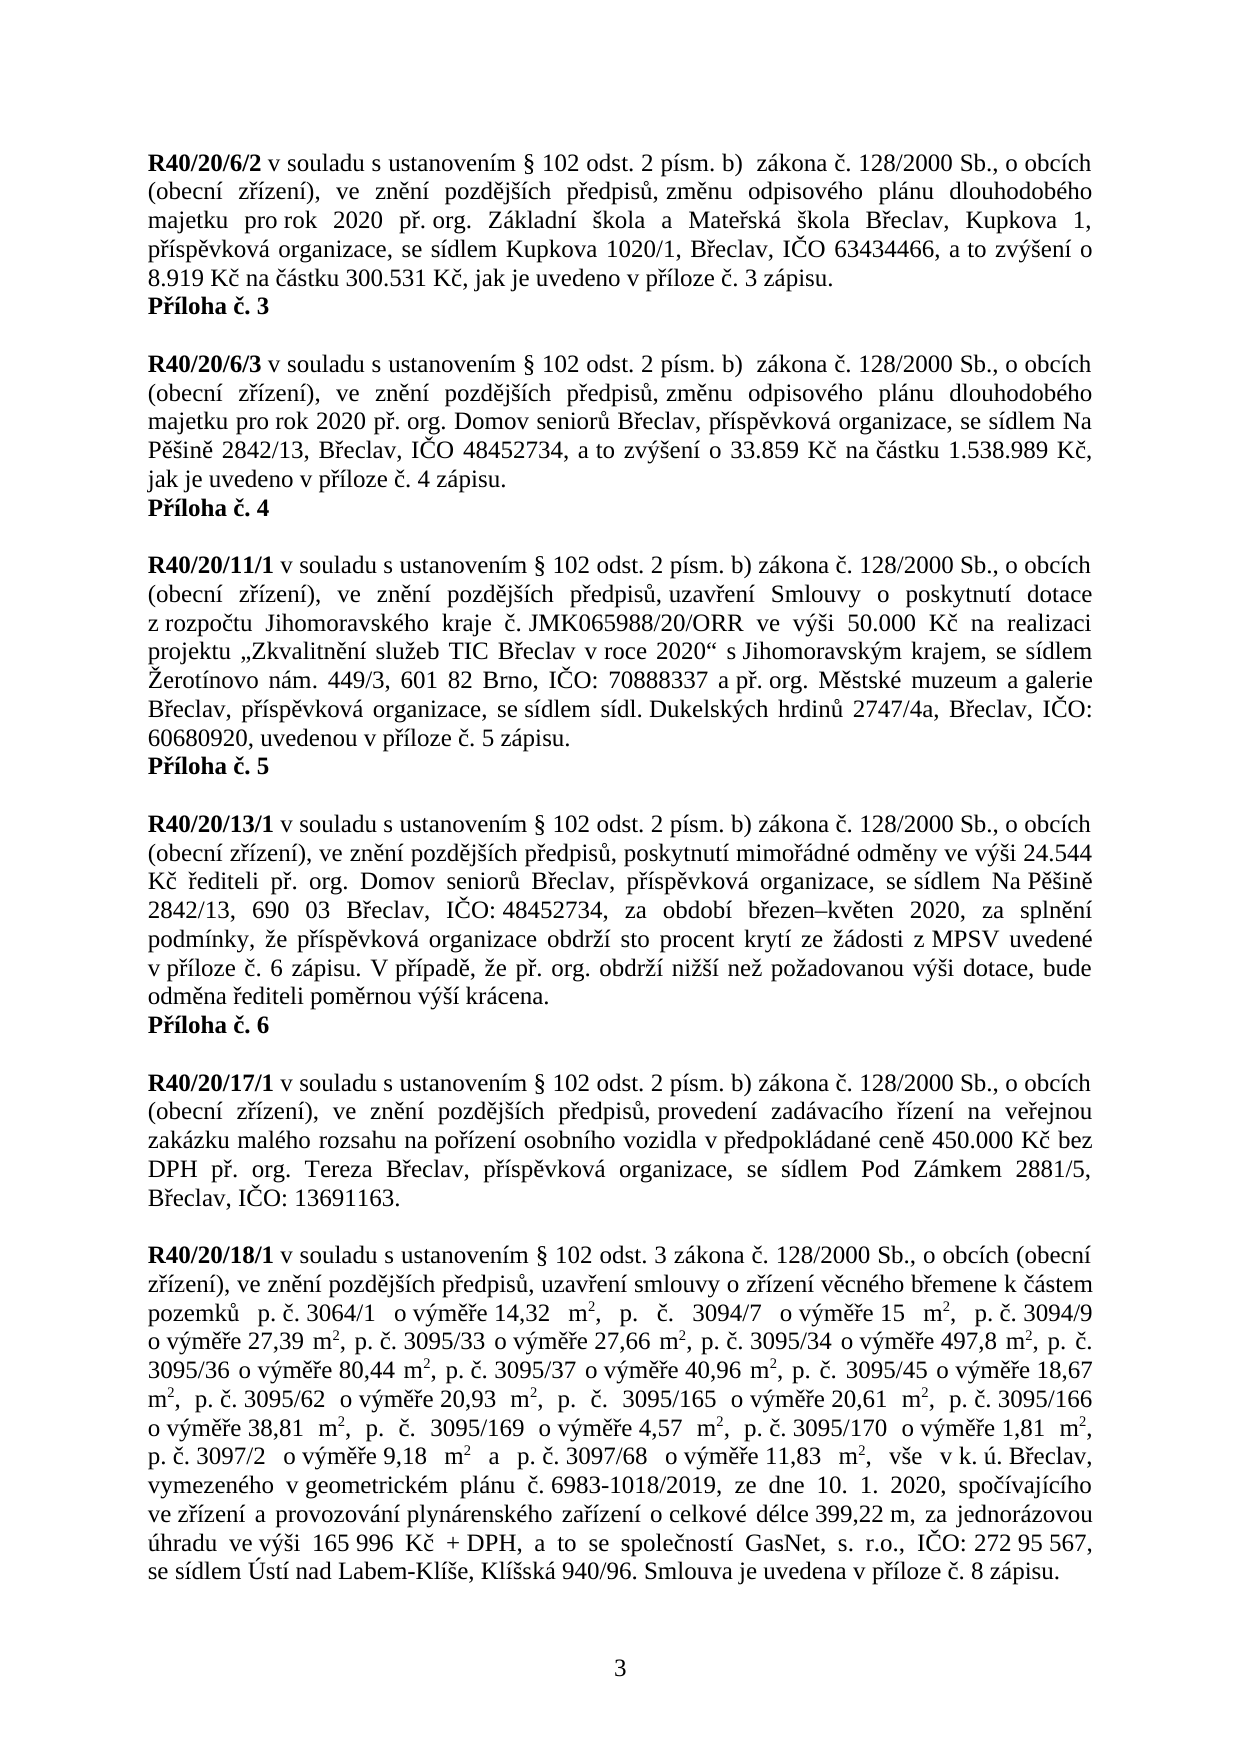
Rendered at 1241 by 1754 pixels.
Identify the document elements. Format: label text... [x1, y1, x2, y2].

text Příloha č. 6 [148, 1010, 1093, 1039]
text Příloha č. 5 [148, 751, 1093, 780]
text R40/20/6/2 v souladu s ustanovením § 102 odst. 2 písm. b) zákona č. 128/2000 Sb., o obcích (obecní zřízení), ve znění pozdějších předpisů, změnu odpisového plánu dlouhodobého majetku pro rok 2020 př. org. Základní škola a Mateřská škola Břeclav, Kupkova 1, příspěvková organizace, se sídlem Kupkova 1020/1, Břeclav, IČO 63434466, a to zvýšení o 8.919 Kč na částku 300.531 Kč, jak je uvedeno v příloze č. 3 zápisu. [148, 148, 1093, 291]
text R40/20/17/1 v souladu s ustanovením § 102 odst. 2 písm. b) zákona č. 128/2000 Sb., o obcích (obecní zřízení), ve znění pozdějších předpisů, provedení zadávacího řízení na veřejnou zakázku malého rozsahu na pořízení osobního vozidla v předpokládané ceně 450.000 Kč bez DPH př. org. Tereza Břeclav, příspěvková organizace, se sídlem Pod Zámkem 2881/5, Břeclav, IČO: 13691163. [148, 1068, 1093, 1211]
text R40/20/6/3 v souladu s ustanovením § 102 odst. 2 písm. b) zákona č. 128/2000 Sb., o obcích (obecní zřízení), ve znění pozdějších předpisů, změnu odpisového plánu dlouhodobého majetku pro rok 2020 př. org. Domov seniorů Břeclav, příspěvková organizace, se sídlem Na Pěšině 2842/13, Břeclav, IČO 48452734, a to zvýšení o 33.859 Kč na částku 1.538.989 Kč, jak je uvedeno v příloze č. 4 zápisu. [148, 349, 1093, 493]
text R40/20/11/1 v souladu s ustanovením § 102 odst. 2 písm. b) zákona č. 128/2000 Sb., o obcích (obecní zřízení), ve znění pozdějších předpisů, uzavření Smlouvy o poskytnutí dotace z rozpočtu Jihomoravského kraje č. JMK065988/20/ORR ve výši 50.000 Kč na realizaci projektu „Zkvalitnění služeb TIC Břeclav v roce 2020“ s Jihomoravským krajem, se sídlem Žerotínovo nám. 449/3, 601 82 Brno, IČO: 70888337 a př. org. Městské muzeum a galerie Břeclav, příspěvková organizace, se sídlem sídl. Dukelských hrdinů 2747/4a, Břeclav, IČO: 60680920, uvedenou v příloze č. 5 zápisu. [148, 550, 1093, 751]
text Příloha č. 4 [148, 493, 1093, 521]
text R40/20/13/1 v souladu s ustanovením § 102 odst. 2 písm. b) zákona č. 128/2000 Sb., o obcích (obecní zřízení), ve znění pozdějších předpisů, poskytnutí mimořádné odměny ve výši 24.544 Kč řediteli př. org. Domov seniorů Břeclav, příspěvková organizace, se sídlem Na Pěšině 2842/13, 690 03 Břeclav, IČO: 48452734, za období březen–květen 2020, za splnění podmínky, že příspěvková organizace obdrží sto procent krytí ze žádosti z MPSV uvedené v příloze č. 6 zápisu. V případě, že př. org. obdrží nižší než požadovanou výši dotace, bude odměna řediteli poměrnou výší krácena. [148, 809, 1093, 1010]
text Příloha č. 3 [148, 291, 1093, 320]
text R40/20/18/1 v souladu s ustanovením § 102 odst. 3 zákona č. 128/2000 Sb., o obcích (obecní zřízení), ve znění pozdějších předpisů, uzavření smlouvy o zřízení věcného břemene k částem pozemků p. č. 3064/1 o výměře 14,32 m2, p. č. 3094/7 o výměře 15 m2, p. č. 3094/9 o výměře 27,39 m2, p. č. 3095/33 o výměře 27,66 m2, p. č. 3095/34 o výměře 497,8 m2, p. č. 3095/36 o výměře 80,44 m2, p. č. 3095/37 o výměře 40,96 m2, p. č. 3095/45 o výměře 18,67 m2, p. č. 3095/62 o výměře 20,93 m2, p. č. 3095/165 o výměře 20,61 m2, p. č. 3095/166 o výměře 38,81 m2, p. č. 3095/169 o výměře 4,57 m2, p. č. 3095/170 o výměře 1,81 m2, p. č. 3097/2 o výměře 9,18 m2 a p. č. 3097/68 o výměře 11,83 m2, vše v k. ú. Břeclav, vymezeného v geometrickém plánu č. 6983-1018/2019, ze dne 10. 1. 2020, spočívajícího ve zřízení a provozování plynárenského zařízení o celkové délce 399,22 m, za jednorázovou úhradu ve výši 165 996 Kč + DPH, a to se společností GasNet, s. r.o., IČO: 272 95 567, se sídlem Ústí nad Labem-Klíše, Klíšská 940/96. Smlouva je uvedena v příloze č. 8 zápisu. [148, 1240, 1093, 1585]
